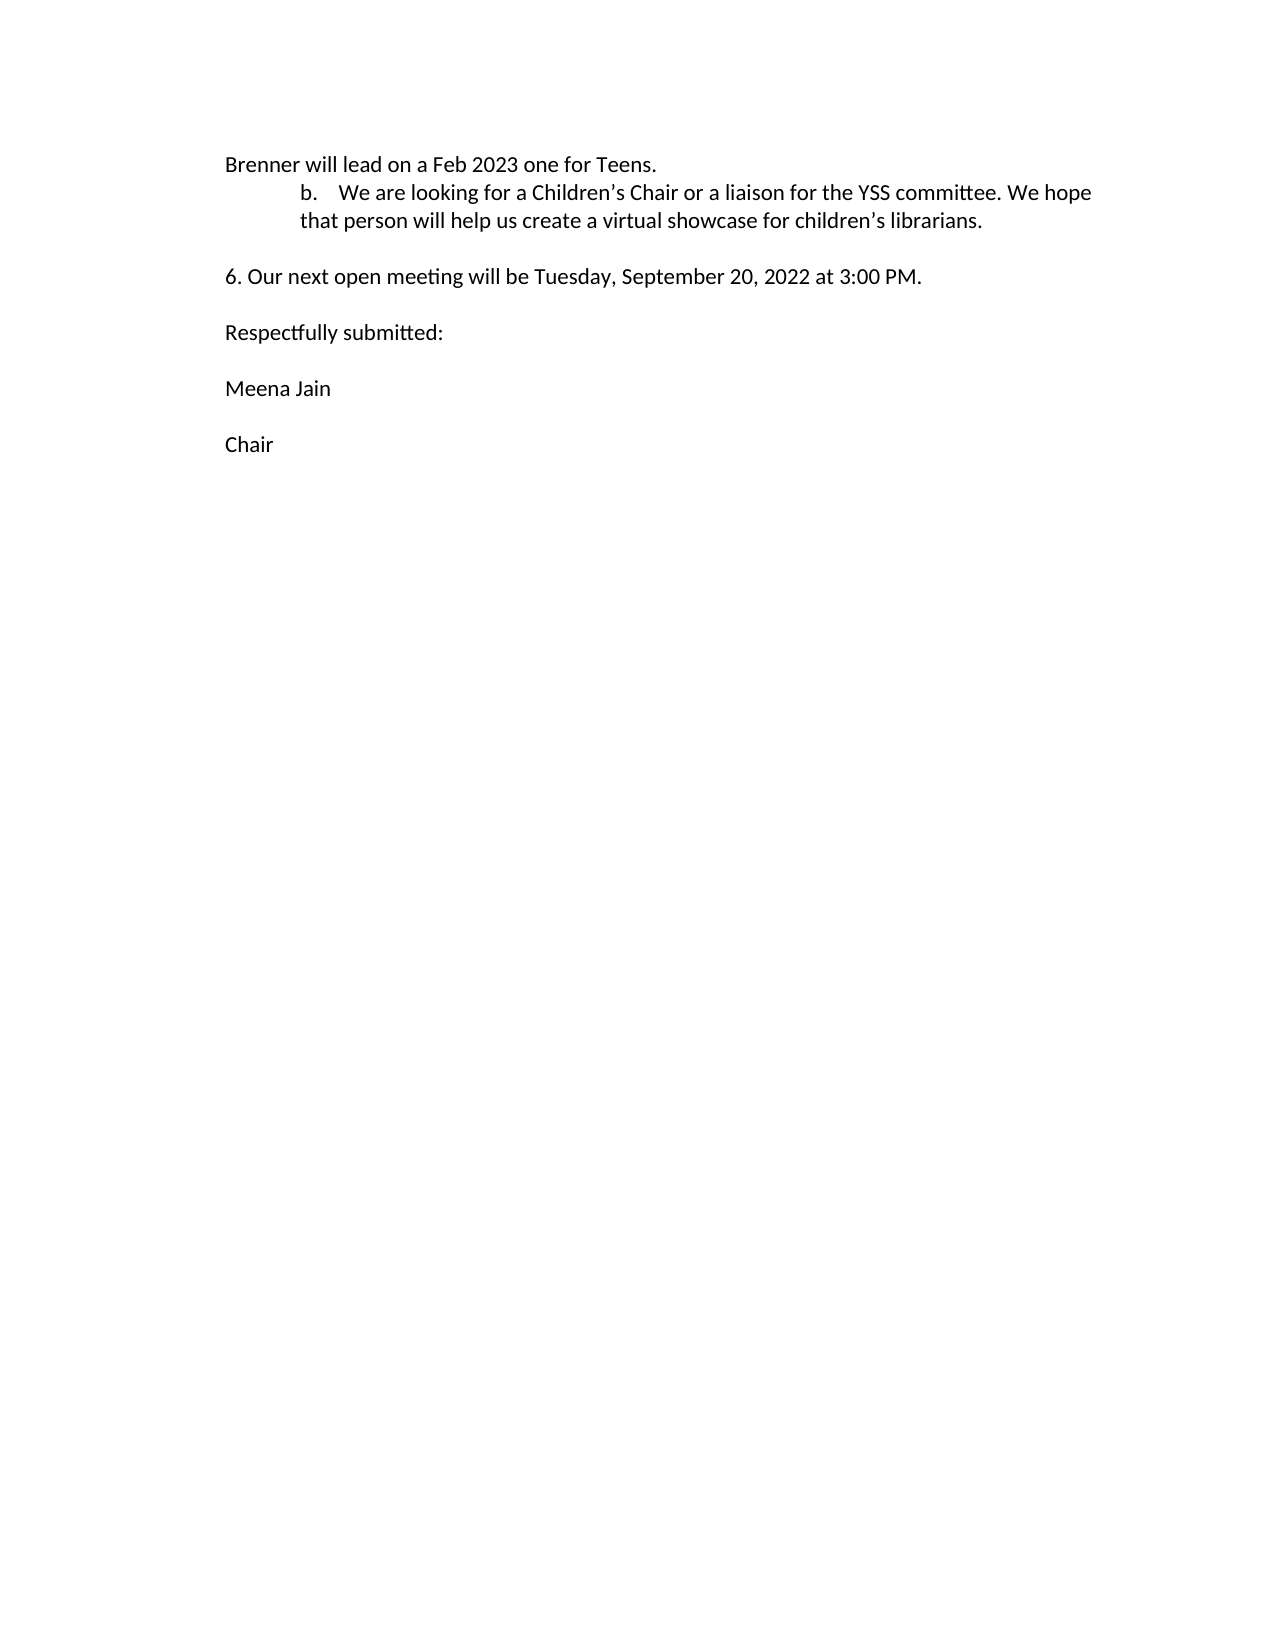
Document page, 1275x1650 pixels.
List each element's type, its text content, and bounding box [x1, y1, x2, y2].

text Respectfully submitted: [225, 318, 1125, 346]
text Meena Jain [225, 374, 1125, 402]
text Chair [225, 430, 1125, 458]
text Brenner will lead on a Feb 2023 one for Teens. [150, 150, 1125, 178]
text 6. Our next open meeting will be Tuesday, September 20, 2022 at 3:00 PM. [225, 262, 1125, 290]
text b. We are looking for a Children’s Chair or a liaison for the YSS committee. We hope that person will help us create a virtual showcase for children’s librarians. [300, 178, 1125, 234]
